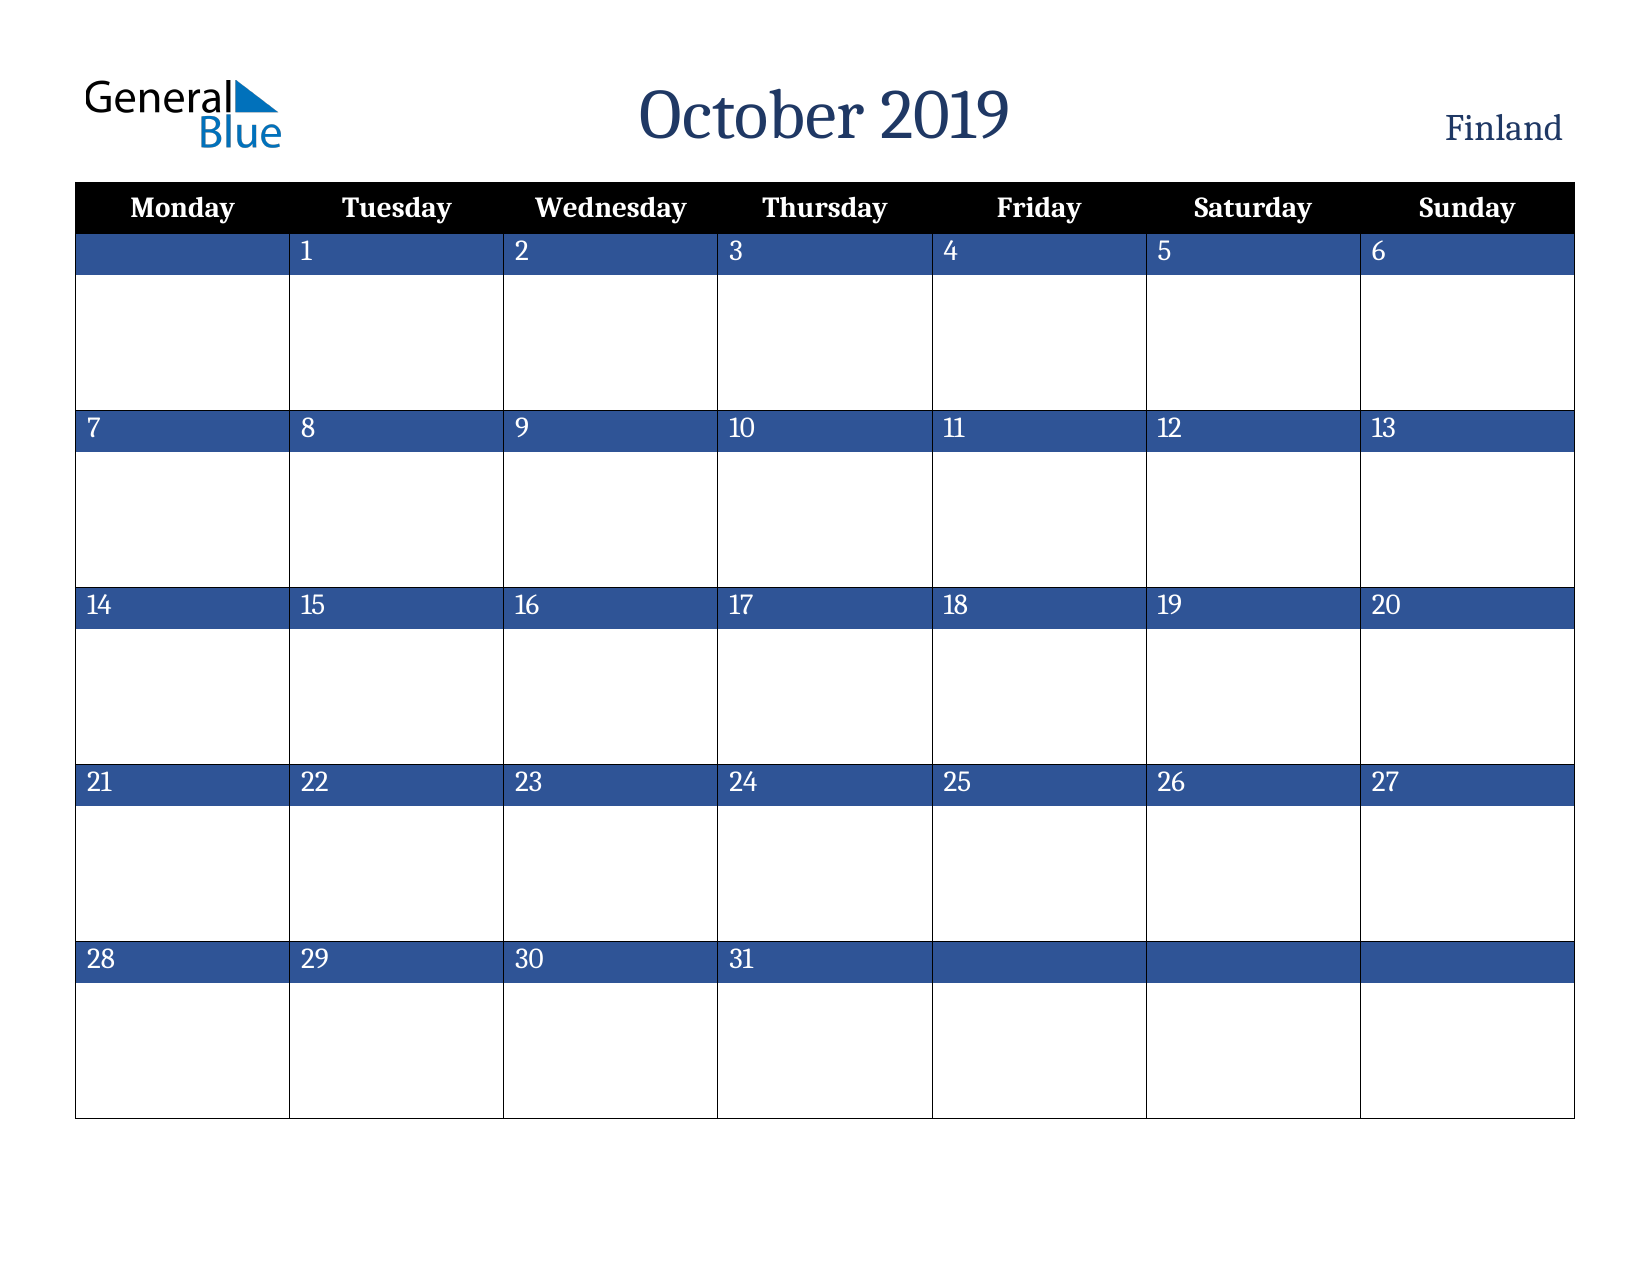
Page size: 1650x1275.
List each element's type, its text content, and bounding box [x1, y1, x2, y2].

table_cell 6 [1361, 234, 1574, 275]
table_cell 12 [1147, 411, 1360, 452]
table_cell [718, 629, 932, 764]
table_cell 10 [718, 411, 932, 452]
table_cell 13 [1361, 411, 1574, 452]
table_cell [718, 275, 932, 410]
table_cell [933, 942, 1146, 983]
table_cell 30 [504, 942, 717, 983]
table_cell [1147, 629, 1360, 764]
table_cell 15 [290, 588, 503, 629]
table_cell 7 [76, 411, 289, 452]
table_cell 8 [290, 411, 503, 452]
table_cell [1361, 942, 1574, 983]
table_cell [1147, 452, 1360, 587]
table_cell [504, 806, 717, 941]
table_cell 16 [504, 588, 717, 629]
table_cell 28 [76, 942, 289, 983]
table_cell [76, 806, 289, 941]
table_cell [933, 629, 1146, 764]
table_cell [718, 806, 932, 941]
table_cell [76, 452, 289, 587]
table_cell 26 [1147, 765, 1360, 806]
table_cell Monday [76, 183, 289, 233]
table_cell [1361, 629, 1574, 764]
table_header October 2019 [504, 75, 1146, 182]
table_cell 9 [504, 411, 717, 452]
table_cell 18 [933, 588, 1146, 629]
table_cell [290, 983, 503, 1118]
table_cell Saturday [1147, 183, 1360, 233]
table_cell Sunday [1361, 183, 1574, 233]
table_cell [76, 629, 289, 764]
table_cell [1147, 275, 1360, 410]
table_cell Tuesday [290, 183, 503, 233]
table_cell [290, 452, 503, 587]
table_cell 14 [76, 588, 289, 629]
table_cell [76, 275, 289, 410]
table_cell [933, 452, 1146, 587]
picture [86, 80, 281, 148]
table_cell [933, 983, 1146, 1118]
table_header Finland [1146, 75, 1574, 182]
table_cell [504, 983, 717, 1118]
table_cell 27 [1361, 765, 1574, 806]
table_cell 23 [504, 765, 717, 806]
table_cell [504, 452, 717, 587]
table_cell [933, 806, 1146, 941]
table_cell [290, 806, 503, 941]
table_cell [1361, 806, 1574, 941]
table_cell 22 [290, 765, 503, 806]
table_cell 25 [933, 765, 1146, 806]
table_cell [290, 275, 503, 410]
table_cell 29 [290, 942, 503, 983]
table_cell [504, 275, 717, 410]
table_cell [76, 234, 289, 275]
table_header [76, 75, 503, 182]
table_cell 11 [933, 411, 1146, 452]
table_cell [1361, 452, 1574, 587]
table_cell [1147, 983, 1360, 1118]
table_cell 2 [504, 234, 717, 275]
table_cell [504, 629, 717, 764]
table_cell [1361, 275, 1574, 410]
table_cell [1147, 806, 1360, 941]
table_cell 19 [1147, 588, 1360, 629]
table_cell Wednesday [504, 183, 717, 233]
table_cell Thursday [718, 183, 932, 233]
table_cell [1147, 942, 1360, 983]
table_cell 21 [76, 765, 289, 806]
table_cell 4 [933, 234, 1146, 275]
table_cell [933, 275, 1146, 410]
table_cell 31 [718, 942, 932, 983]
table_cell 17 [718, 588, 932, 629]
table_cell Friday [933, 183, 1146, 233]
table_cell [718, 452, 932, 587]
table_cell [290, 629, 503, 764]
table_cell [76, 983, 289, 1118]
table_cell 5 [1147, 234, 1360, 275]
table_cell [718, 983, 932, 1118]
table_cell 20 [1361, 588, 1574, 629]
table_cell 24 [718, 765, 932, 806]
table_cell 3 [718, 234, 932, 275]
table_cell 1 [290, 234, 503, 275]
table_cell [1361, 983, 1574, 1118]
